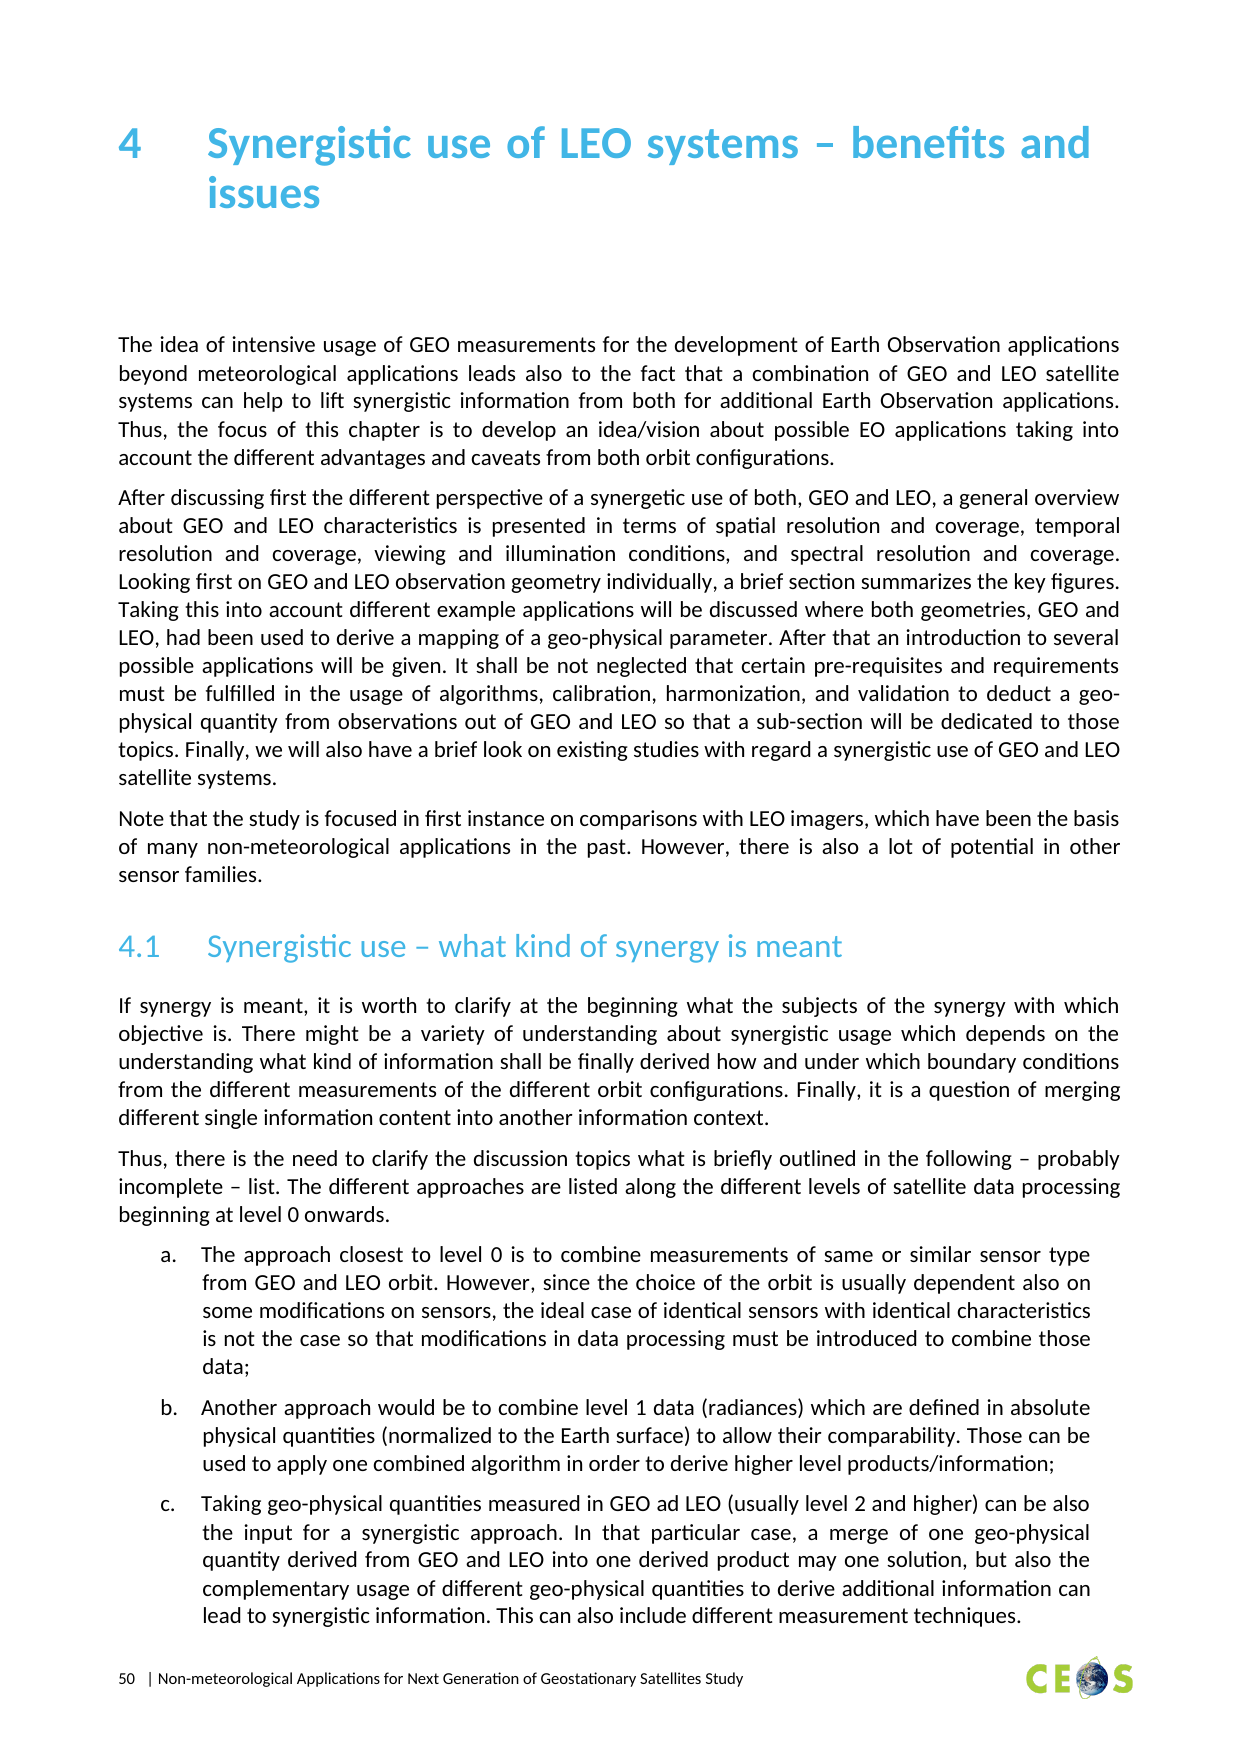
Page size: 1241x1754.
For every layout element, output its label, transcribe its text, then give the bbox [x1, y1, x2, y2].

list The approach closest to level 0 is to combine measurements of same or similar sensor type from GEO and LEO orbit. However, since the choice of the orbit is usually dependent also on some modifications on sensors, the ideal case of identical sensors with identical characteristics is not the case so that modifications in data processing must be introduced to combine those data; [160, 1240, 1092, 1381]
list Another approach would be to combine level 1 data (radiances) which are defined in absolute physical quantities (normalized to the Earth surface) to allow their comparability. Those can be used to apply one combined algorithm in order to derive higher level products/information; [160, 1393, 1092, 1477]
subtitle Synergistic use of LEO systems – benefits and issues [118, 118, 1092, 218]
list Taking geo-physical quantities measured in GEO ad LEO (usually level 2 and higher) can be also the input for a synergistic approach. In that particular case, a merge of one geo-physical quantity derived from GEO and LEO into one derived product may one solution, but also the complementary usage of different geo-physical quantities to derive additional information can lead to synergistic information. This can also include different measurement techniques. [160, 1489, 1092, 1630]
text The idea of intensive usage of GEO measurements for the development of Earth Observation applications beyond meteorological applications leads also to the fact that a combination of GEO and LEO satellite systems can help to lift synergistic information from both for additional Earth Observation applications. Thus, the focus of this chapter is to develop an idea/vision about possible EO applications taking into account the different advantages and caveats from both orbit configurations. [118, 331, 1122, 471]
subtitle Synergistic use – what kind of synergy is meant [118, 926, 1092, 966]
text After discussing first the different perspective of a synergetic use of both, GEO and LEO, a general overview about GEO and LEO characteristics is presented in terms of spatial resolution and coverage, temporal resolution and coverage, viewing and illumination conditions, and spectral resolution and coverage. Looking first on GEO and LEO observation geometry individually, a brief section summarizes the key figures. Taking this into account different example applications will be discussed where both geometries, GEO and LEO, had been used to derive a mapping of a geo-physical parameter. After that an introduction to several possible applications will be given. It shall be not neglected that certain pre-requisites and requirements must be fulfilled in the usage of algorithms, calibration, harmonization, and validation to deduct a geo-physical quantity from observations out of GEO and LEO so that a sub-section will be dedicated to those topics. Finally, we will also have a brief look on existing studies with regard a synergistic use of GEO and LEO satellite systems. [118, 483, 1122, 791]
text Note that the study is focused in first instance on comparisons with LEO imagers, which have been the basis of many non-meteorological applications in the past. However, there is also a lot of potential in other sensor families. [118, 804, 1122, 888]
text Thus, there is the need to clarify the discussion topics what is briefly outlined in the following – probably incomplete – list. The different approaches are listed along the different levels of satellite data processing beginning at level 0 onwards. [118, 1144, 1122, 1228]
picture [1026, 1656, 1133, 1699]
text If synergy is meant, it is worth to clarify at the beginning what the subjects of the synergy with which objective is. There might be a variety of understanding about synergistic usage which depends on the understanding what kind of information shall be finally derived how and under which boundary conditions from the different measurements of the different orbit configurations. Finally, it is a question of merging different single information content into another information context. [118, 991, 1122, 1131]
